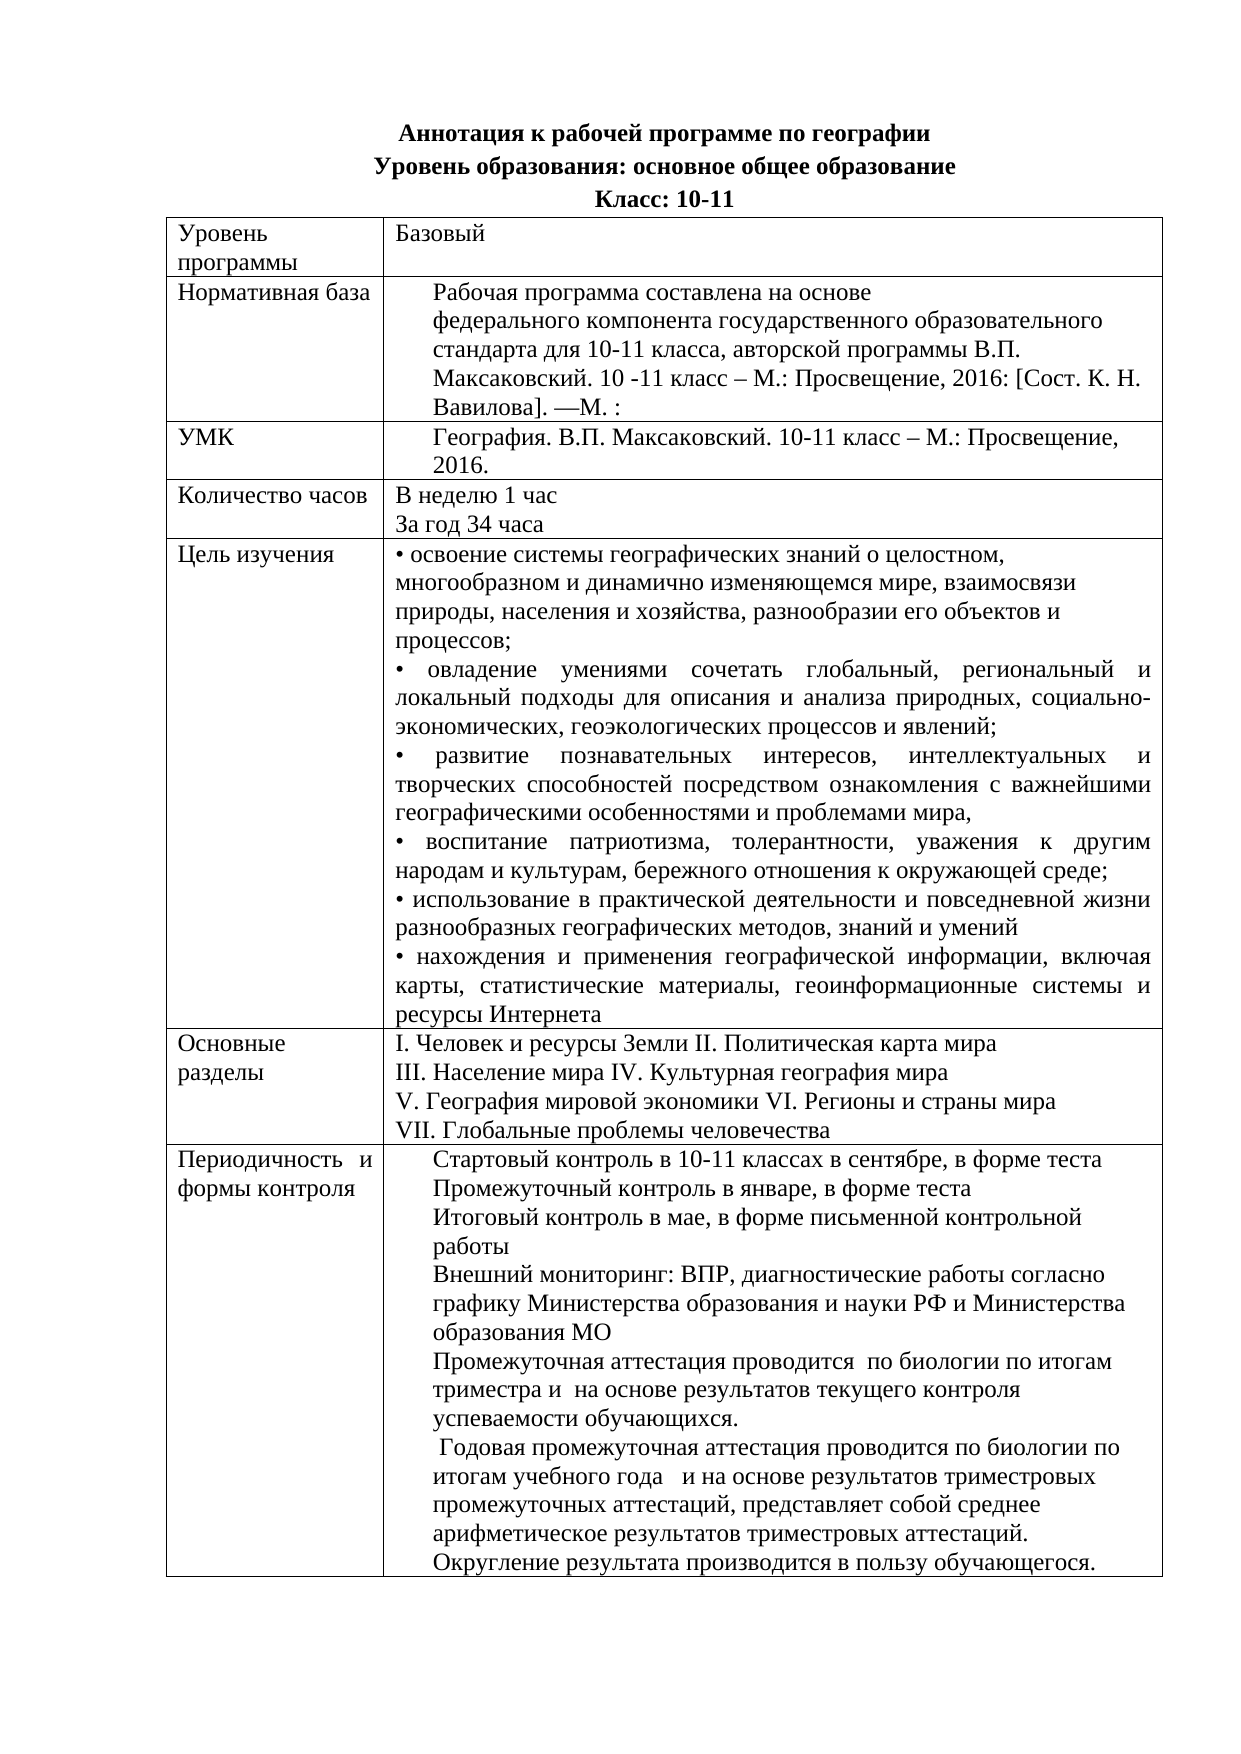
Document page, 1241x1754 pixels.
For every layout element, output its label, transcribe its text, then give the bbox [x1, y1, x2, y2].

text Уровень образования: основное общее образование [177, 151, 1152, 180]
table_cell УМК [167, 422, 383, 479]
table_cell I. Человек и ресурсы Земли II. Политическая карта мира III. Население мира IV. Культурная география мира V. География мировой экономики VI. Регионы и страны мира VII. Глобальные проблемы человечества [384, 1029, 1162, 1143]
table_cell Количество часов [167, 480, 383, 538]
table_cell Нормативная база [167, 277, 383, 421]
table_cell Основные разделы [167, 1029, 383, 1143]
table_header Уровень программы [167, 218, 383, 276]
table_cell Стартовый контроль в 10-11 классах в сентябре, в форме теста Промежуточный контроль в январе, в форме теста Итоговый контроль в мае, в форме письменной контрольной работы Внешний мониторинг: ВПР, диагностические работы согласно графику Министерства образования и науки РФ и Министерства образования МО Промежуточная аттестация проводится по биологии по итогам триместра и на основе результатов текущего контроля успеваемости обучающихся. Годовая промежуточная аттестация проводится по биологии по итогам учебного года и на основе результатов триместровых промежуточных аттестаций, представляет собой среднее арифметическое результатов триместровых аттестаций. Округление результата производится в пользу обучающегося. [384, 1145, 1162, 1576]
table_cell География. В.П. Максаковский. 10-11 класс – М.: Просвещение, 2016. [384, 422, 1162, 479]
table_cell Периодичность и формы контроля [167, 1145, 383, 1576]
table_cell Цель изучения [167, 539, 383, 1027]
table_cell В неделю 1 час За год 34 часа [384, 480, 1162, 538]
table_cell Рабочая программа составлена на основе федерального компонента государственного образовательного стандарта для 10-11 класса, авторской программы В.П. Максаковский. 10 -11 класс – М.: Просвещение, 2016: [Сост. К. Н. Вавилова]. —М. : [384, 277, 1162, 421]
table_cell • освоение системы географических знаний о целостном, многообразном и динамично изменяющемся мире, взаимосвязи природы, населения и хозяйства, разнообразии его объектов и процессов; • овладение умениями сочетать глобальный, региональный и локальный подходы для описания и анализа природных, социально-экономических, геоэкологических процессов и явлений; • развитие познавательных интересов, интеллектуальных и творческих способностей посредством ознакомления с важнейшими географическими особенностями и проблемами мира, • воспитание патриотизма, толерантности, уважения к другим народам и культурам, бережного отношения к окружающей среде; • использование в практической деятельности и повседневной жизни разнообразных географических методов, знаний и умений • нахождения и применения географической информации, включая карты, статистические материалы, геоинформационные системы и ресурсы Интернета [384, 539, 1162, 1027]
table_header Базовый [384, 218, 1162, 276]
text Класс: 10-11 [177, 184, 1152, 213]
text Аннотация к рабочей программе по географии [177, 118, 1152, 147]
